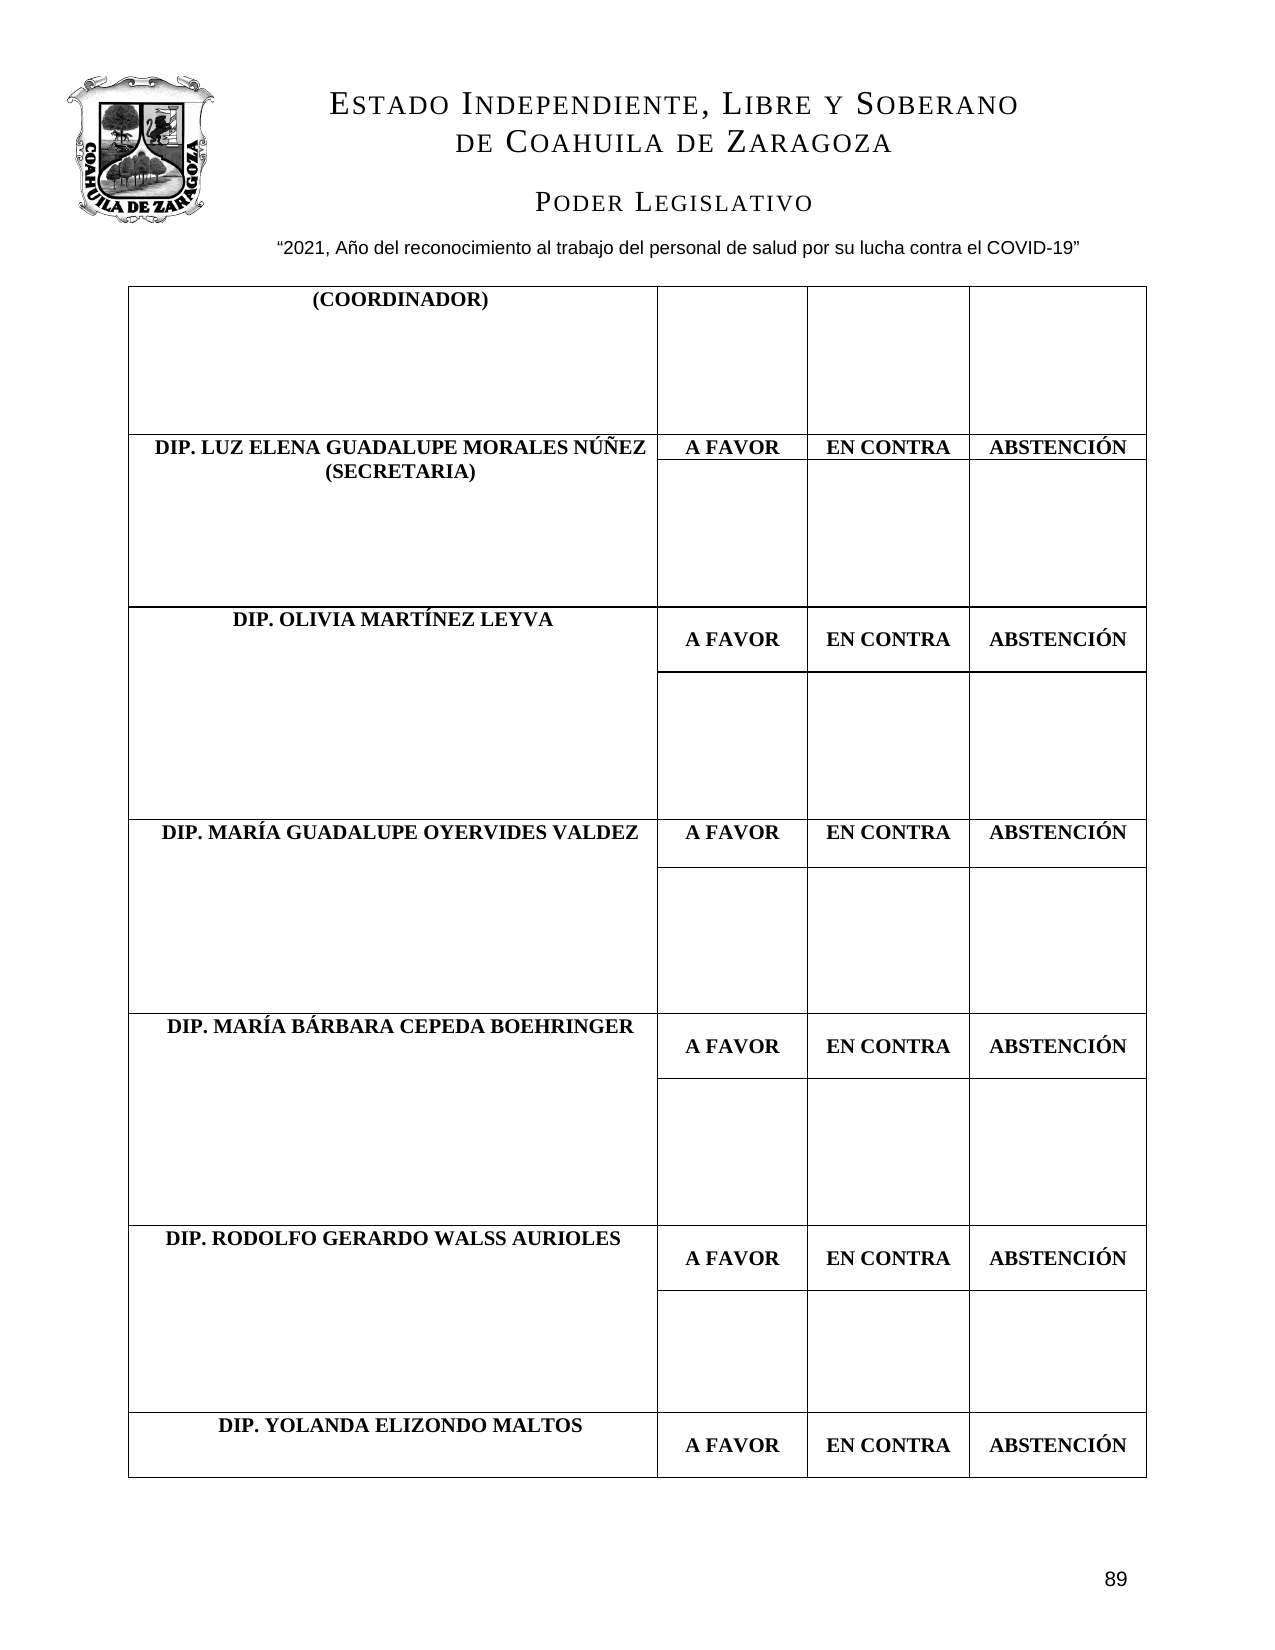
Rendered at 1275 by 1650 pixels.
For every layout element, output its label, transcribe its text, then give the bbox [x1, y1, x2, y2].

table_cell ABSTENCIÓN [970, 1014, 1146, 1078]
table_cell [658, 868, 807, 1013]
table_cell EN CONTRA [808, 1014, 969, 1078]
table_cell [808, 460, 969, 606]
table_cell [658, 1079, 807, 1225]
table_cell [970, 287, 1146, 434]
table_cell EN CONTRA [808, 1226, 969, 1290]
table_cell EN CONTRA [808, 435, 969, 459]
table_cell [658, 1291, 807, 1412]
table_cell EN CONTRA [808, 1413, 969, 1477]
table_cell ABSTENCIÓN [970, 435, 1146, 459]
table_cell DIP. RICARDO LÓPEZ CAMPOS (COORDINADOR) [129, 287, 657, 434]
table_cell DIP. YOLANDA ELIZONDO MALTOS [129, 1413, 657, 1477]
table_cell A FAVOR [658, 1226, 807, 1290]
table_cell [970, 673, 1146, 819]
table_cell [970, 1079, 1146, 1225]
table_cell A FAVOR [658, 435, 807, 459]
table_cell [808, 868, 969, 1013]
table_cell [808, 1079, 969, 1225]
table_cell [658, 460, 807, 606]
table_cell DIP. MARÍA BÁRBARA CEPEDA BOEHRINGER [129, 1014, 657, 1225]
table_cell [658, 673, 807, 819]
table_cell DIP. MARÍA GUADALUPE OYERVIDES VALDEZ [129, 820, 657, 1013]
table_cell [970, 460, 1146, 606]
table_cell [658, 287, 807, 434]
table_cell ABSTENCIÓN [970, 608, 1146, 671]
table_cell DIP. RODOLFO GERARDO WALSS AURIOLES [129, 1226, 657, 1412]
table_cell [808, 287, 969, 434]
table_cell ABSTENCIÓN [970, 1413, 1146, 1477]
table_cell A FAVOR [658, 608, 807, 671]
table_cell DIP. LUZ ELENA GUADALUPE MORALES NÚÑEZ (SECRETARIA) [129, 435, 657, 606]
table_cell ABSTENCIÓN [970, 820, 1146, 867]
table_cell A FAVOR [658, 1413, 807, 1477]
table_cell [970, 868, 1146, 1013]
table_cell DIP. OLIVIA MARTÍNEZ LEYVA [129, 608, 657, 819]
table_cell [808, 1291, 969, 1412]
table_cell [970, 1291, 1146, 1412]
picture [66, 76, 215, 223]
table_cell [808, 673, 969, 819]
table_cell EN CONTRA [808, 820, 969, 867]
table_cell ABSTENCIÓN [970, 1226, 1146, 1290]
table_cell A FAVOR [658, 820, 807, 867]
table_cell EN CONTRA [808, 608, 969, 671]
table_cell A FAVOR [658, 1014, 807, 1078]
